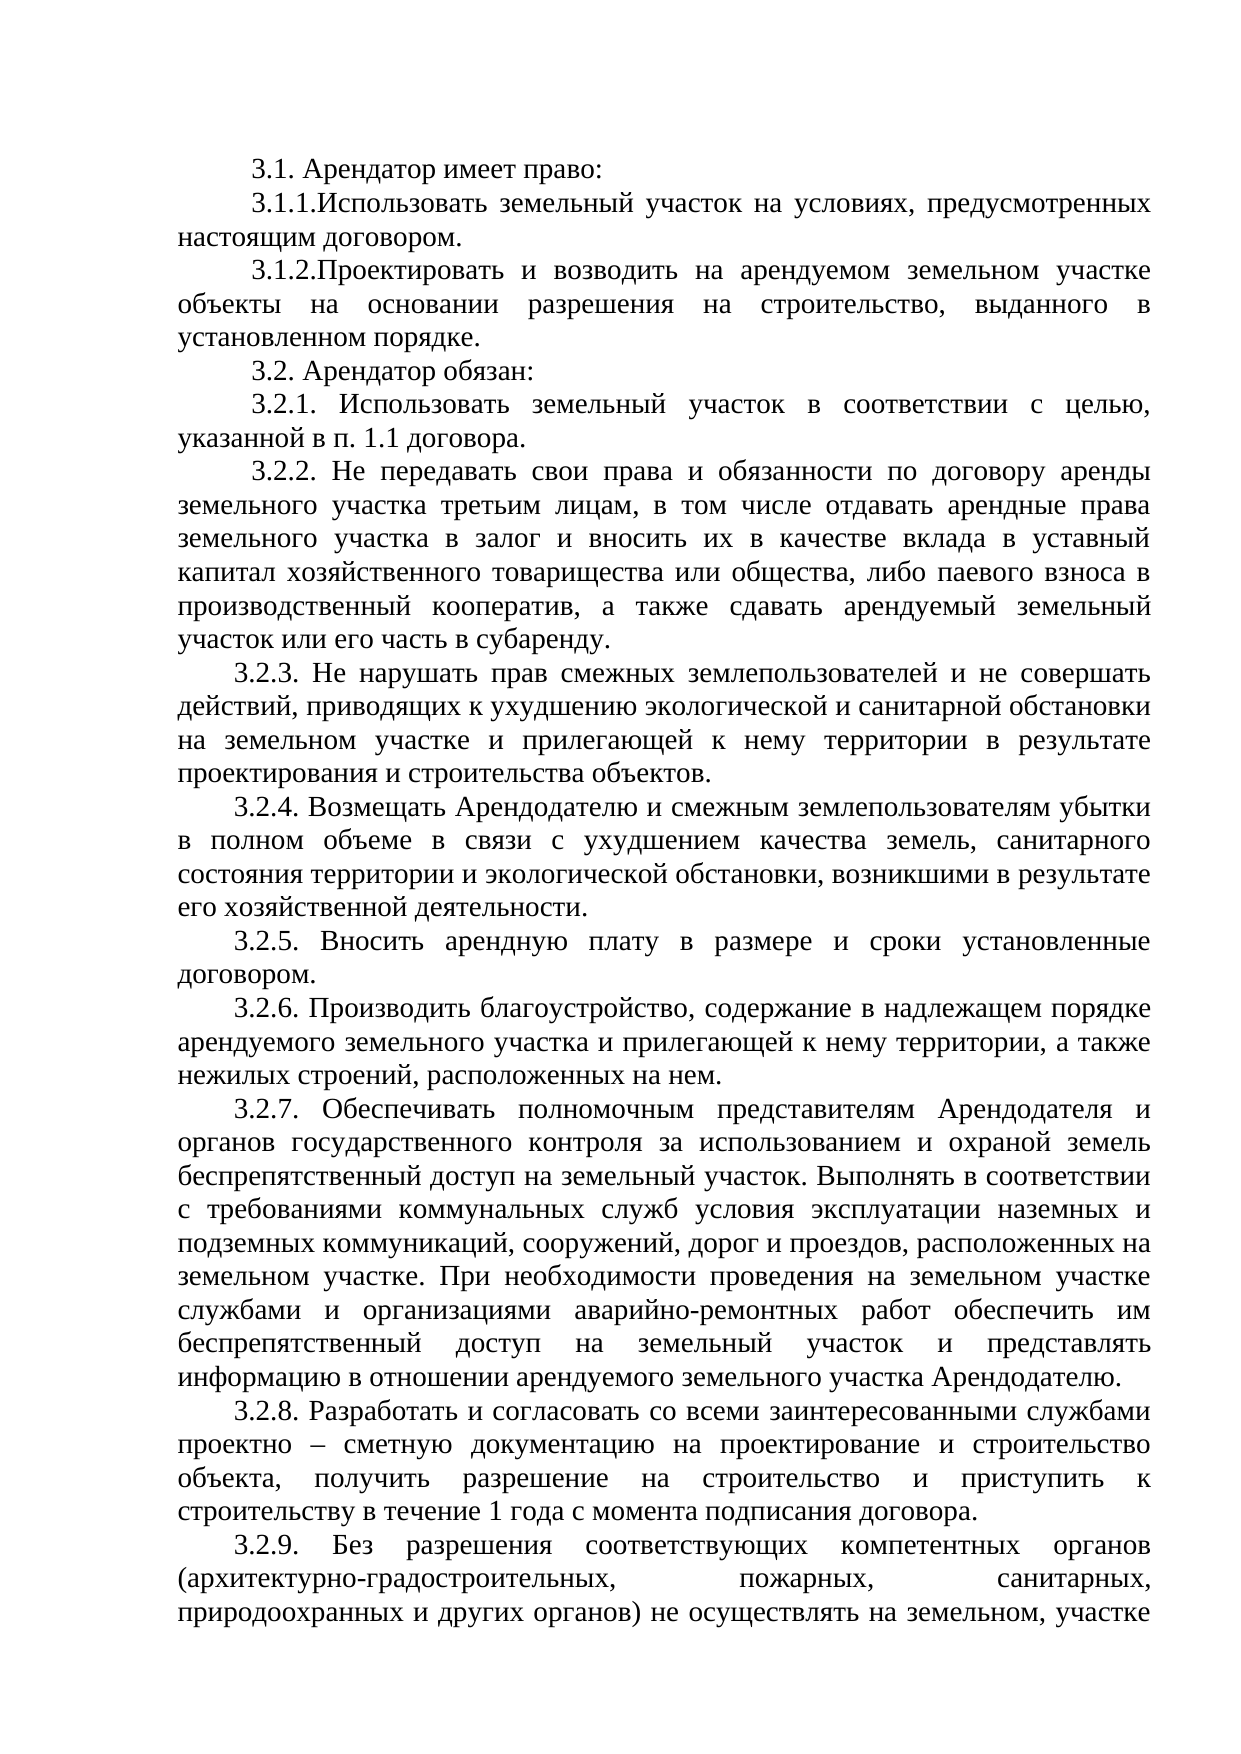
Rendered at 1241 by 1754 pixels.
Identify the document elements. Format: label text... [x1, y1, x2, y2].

text 3.2.3. Не нарушать прав смежных землепользователей и не совершать действий, приводящих к ухудшению экологической и санитарной обстановки на земельном участке и прилегающей к нему территории в результате проектирования и строительства объектов. [177, 655, 1152, 789]
text 3.2.6. Производить благоустройство, содержание в надлежащем порядке арендуемого земельного участка и прилегающей к нему территории, а также нежилых строений, расположенных на нем. [177, 990, 1152, 1091]
text 3.2.4. Возмещать Арендодателю и смежным землепользователям убытки в полном объеме в связи с ухудшением качества земель, санитарного состояния территории и экологической обстановки, возникшими в результате его хозяйственной деятельности. [177, 789, 1152, 923]
text 3.2.8. Разработать и согласовать со всеми заинтересованными службами проектно – сметную документацию на проектирование и строительство объекта, получить разрешение на строительство и приступить к строительству в течение 1 года с момента подписания договора. [177, 1393, 1152, 1527]
text 3.2.2. Не передавать свои права и обязанности по договору аренды земельного участка третьим лицам, в том числе отдавать арендные права земельного участка в залог и вносить их в качестве вклада в уставный капитал хозяйственного товарищества или общества, либо паевого взноса в производственный кооператив, а также сдавать арендуемый земельный участок или его часть в субаренду. [177, 453, 1152, 655]
text 3.2. Арендатор обязан: [177, 353, 1152, 386]
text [177, 1527, 1152, 1627]
text 3.2.5. Вносить арендную плату в размере и сроки установленные договором. [177, 923, 1152, 990]
text 3.2.7. Обеспечивать полномочным представителям Арендодателя и органов государственного контроля за использованием и охраной земель беспрепятственный доступ на земельный участок. Выполнять в соответствии с требованиями коммунальных служб условия эксплуатации наземных и подземных коммуникаций, сооружений, дорог и проездов, расположенных на земельном участке. При необходимости проведения на земельном участке службами и организациями аварийно-ремонтных работ обеспечить им беспрепятственный доступ на земельный участок и представлять информацию в отношении арендуемого земельного участка Арендодателю. [177, 1091, 1152, 1393]
text 3.1. Арендатор имеет право: [177, 152, 1152, 185]
text 3.1.2.Проектировать и возводить на арендуемом земельном участке объекты на основании разрешения на строительство, выданного в установленном порядке. [177, 252, 1152, 353]
text 3.2.1. Использовать земельный участок в соответствии с целью, указанной в п. 1.1 договора. [177, 386, 1152, 453]
text 3.1.1.Использовать земельный участок на условиях, предусмотренных настоящим договором. [177, 185, 1152, 252]
